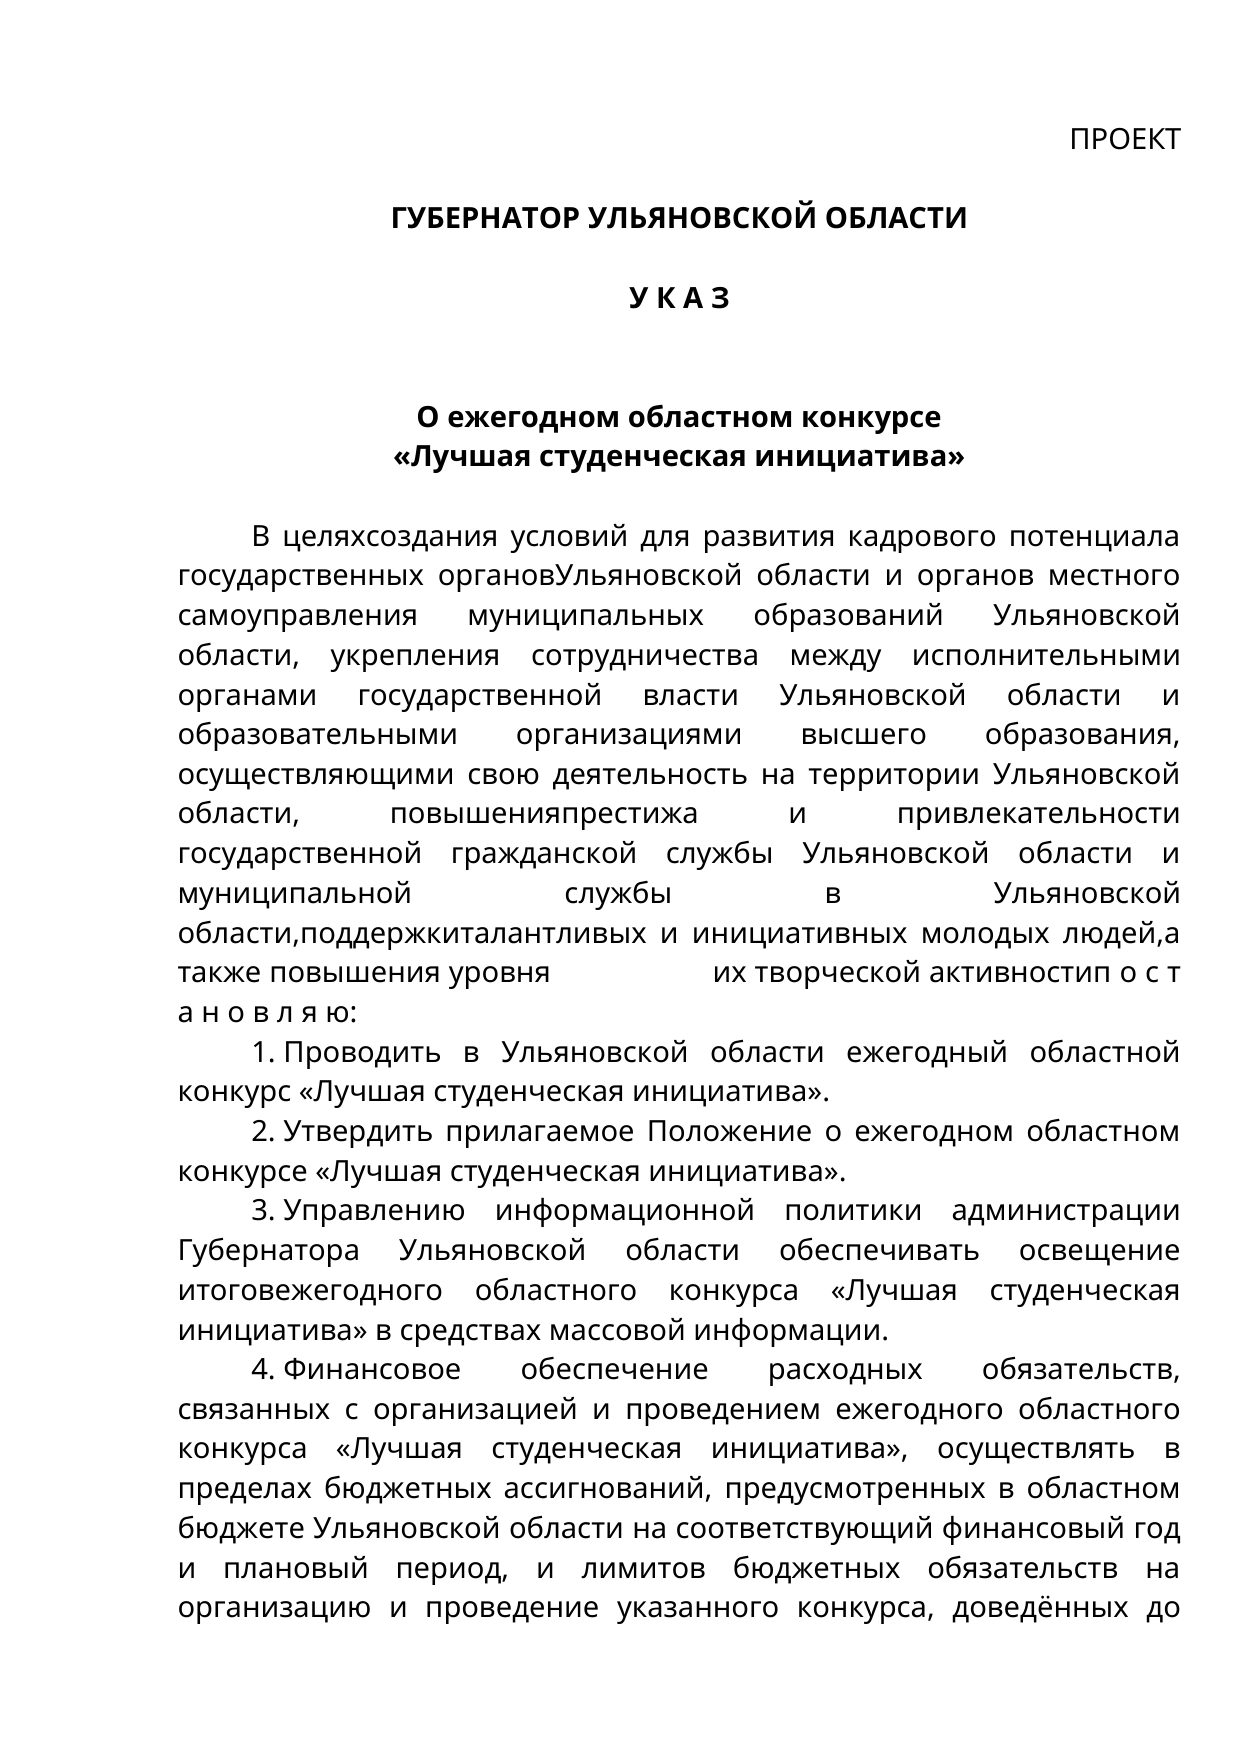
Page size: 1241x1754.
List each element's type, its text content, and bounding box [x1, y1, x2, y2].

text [177, 1348, 1181, 1626]
text В целяхсоздания условий для развития кадрового потенциала государственных органовУльяновской области и органов местного самоуправления муниципальных образований Ульяновской области, укрепления сотрудничества между исполнительными органами государственной власти Ульяновской области и образовательными организациями высшего образования, осуществляющими свою деятельность на территории Ульяновской области, повышенияпрестижа и привлекательности государственной гражданской службы Ульяновской области и муниципальной службы в Ульяновской области,поддержкиталантливых и инициативных молодых людей,а также повышения уровня их творческой активностип о с т а н о в л я ю: [177, 515, 1181, 1031]
text 2. Утвердить прилагаемое Положение о ежегодном областном конкурсе «Лучшая студенческая инициатива». [177, 1110, 1181, 1190]
text «Лучшая студенческая инициатива» [177, 436, 1181, 475]
text 3. Управлению информационной политики администрации Губернатора Ульяновской области обеспечивать освещение итоговежегодного областного конкурса «Лучшая студенческая инициатива» в средствах массовой информации. [177, 1190, 1181, 1348]
text 1. Проводить в Ульяновской области ежегодный областной конкурс «Лучшая студенческая инициатива». [177, 1031, 1181, 1110]
text ГУБЕРНАТОР УЛЬЯНОВСКОЙ ОБЛАСТИ [177, 197, 1181, 237]
text У К А З [177, 277, 1181, 317]
text О ежегодном областном конкурсе [177, 396, 1181, 436]
text ПРОЕКТ [177, 118, 1181, 158]
